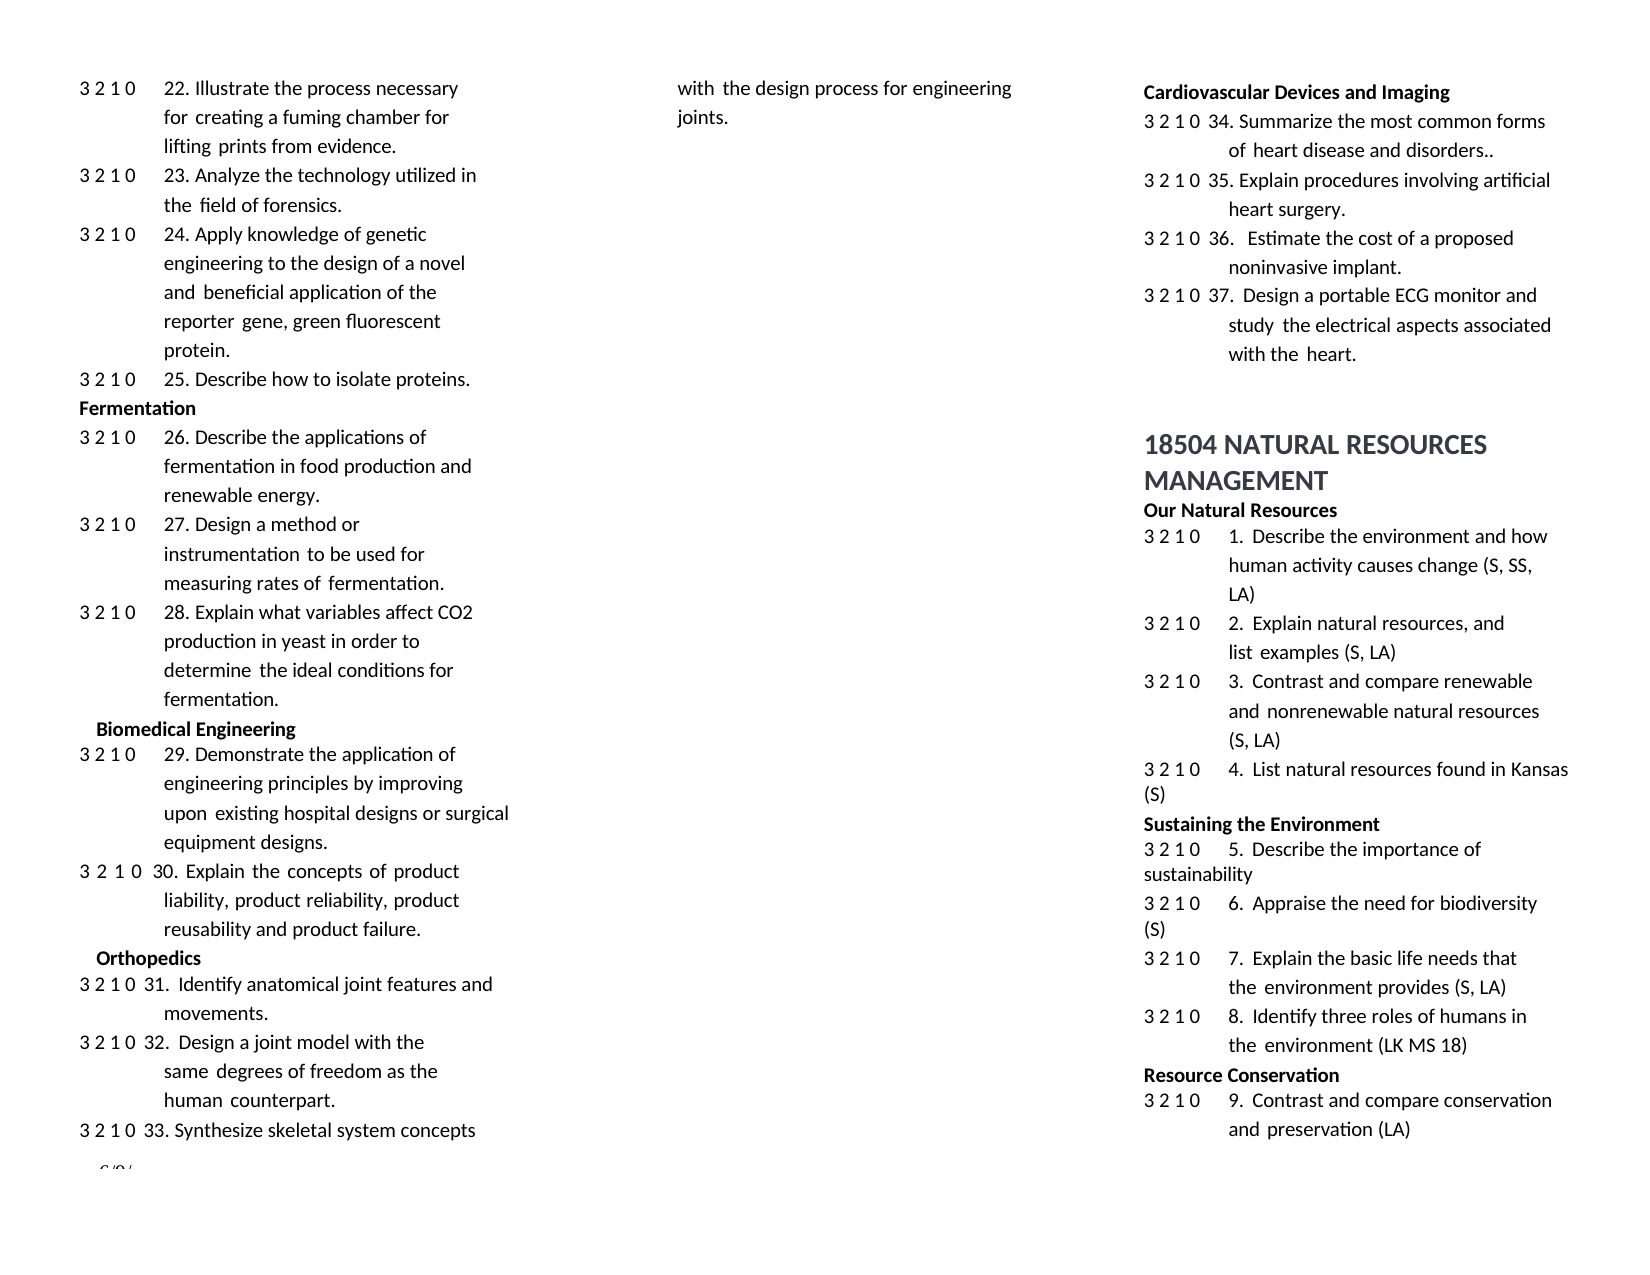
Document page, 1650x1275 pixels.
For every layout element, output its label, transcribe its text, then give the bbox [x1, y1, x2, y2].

text 3 2 1 0 36. Estimate the cost of a proposed noninvasive implant. [1144, 225, 1581, 279]
text 3 2 1 0 4. List natural resources found in Kansas (S) [1144, 756, 1587, 807]
subtitle Cardiovascular Devices and Imaging [1144, 79, 1559, 105]
subtitle Fermentation [79, 395, 517, 420]
text 3 2 1 0 22. Illustrate the process necessary for creating a fuming chamber for lifting prints from evidence. [79, 75, 486, 159]
text 3 2 1 0 25. Describe how to isolate proteins. [79, 366, 517, 391]
text 3 2 1 0 2. Explain natural resources, and list examples (S, LA) [1144, 610, 1526, 665]
text 3 2 1 0 30. Explain the concepts of product liability, product reliability, product reusability and product failure. [79, 858, 459, 942]
text 3 2 1 0 6. Appraise the need for biodiversity (S) [1144, 891, 1559, 941]
text 3 2 1 0 32. Design a joint model with the same degrees of freedom as the human counterpart. [79, 1029, 472, 1113]
text 3 2 1 0 5. Describe the importance of sustainability [1144, 836, 1587, 887]
text 3 2 1 0 37. Design a portable ECG monitor and study the electrical aspects associated with the heart. [1144, 283, 1581, 366]
text 3 2 1 0 7. Explain the basic life needs that the environment provides (S, LA) [1144, 945, 1541, 1000]
text 3 2 1 0 9. Contrast and compare conservation and preservation (LA) [1144, 1087, 1581, 1142]
subtitle 18504 NATURAL RESOURCES MANAGEMENT [1144, 426, 1581, 498]
subtitle Orthopedics [96, 946, 517, 971]
text 3 2 1 0 34. Summarize the most common forms of heart disease and disorders.. [1144, 108, 1561, 163]
text 3 2 1 0 33. Synthesize skeletal system concepts with the design process for engineering joints. [593, 75, 1045, 130]
text 3 2 1 0 35. Explain procedures involving artificial heart surgery. [1144, 167, 1561, 221]
subtitle Our Natural Resources [1144, 498, 1559, 523]
subtitle Resource Conservation [1144, 1062, 1559, 1087]
text 3 2 1 0 26. Describe the applications of fermentation in food production and renewable energy. [79, 424, 472, 508]
text 3 2 1 0 23. Analyze the technology utilized in the field of forensics. [79, 163, 508, 217]
text 3 2 1 0 28. Explain what variables affect CO2 production in yeast in order to determine the ideal conditions for fermentation. [79, 599, 511, 712]
text 3 2 1 0 24. Apply knowledge of genetic engineering to the design of a novel and beneficial application of the reporter gene, green fluorescent protein. [79, 221, 500, 362]
text 3 2 1 0 29. Demonstrate the application of engineering principles by improving upon existing hospital designs or surgical equipment designs. [79, 741, 511, 854]
text 3 2 1 0 8. Identify three roles of humans in the environment (LK MS 18) [1144, 1003, 1551, 1058]
subtitle Sustaining the Environment [1144, 811, 1559, 836]
text 3 2 1 0 3. Contrast and compare renewable and nonrenewable natural resources (S, LA) [1144, 669, 1561, 752]
text 3 2 1 0 31. Identify anatomical joint features and movements. [79, 971, 508, 1026]
subtitle Biomedical Engineering [96, 716, 517, 741]
text 3 2 1 0 27. Design a method or instrumentation to be used for measuring rates of fermentation. [79, 512, 500, 595]
text 3 2 1 0 1. Describe the environment and how human activity causes change (S, SS, LA) [1144, 523, 1555, 607]
text 3 2 1 0 33. Synthesize skeletal system concepts with the design process for engineering joints. [79, 1117, 517, 1142]
